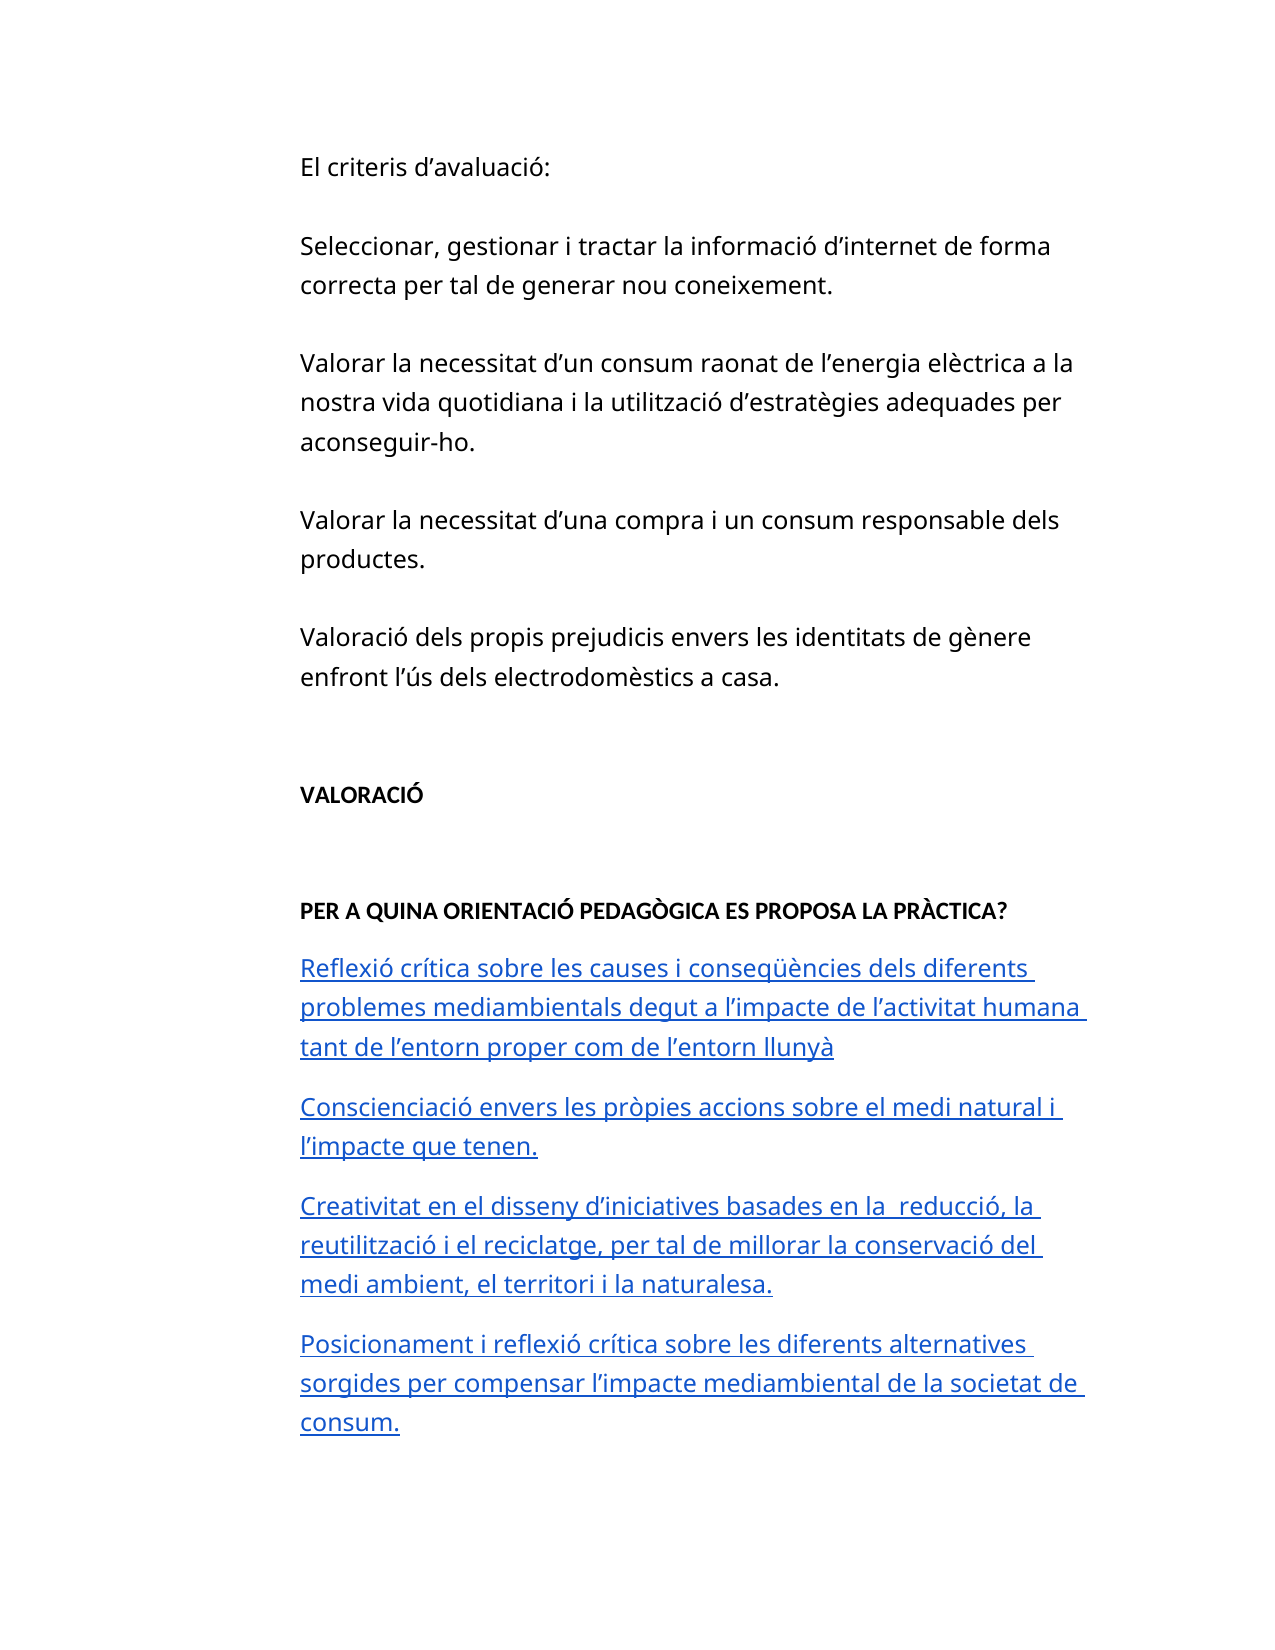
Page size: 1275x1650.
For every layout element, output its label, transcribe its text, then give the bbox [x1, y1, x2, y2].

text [300, 150, 1087, 693]
text Posicionament i reflexió crítica sobre les diferents alternatives sorgides per compensar l’impacte mediambiental de la societat de consum. [300, 1327, 1087, 1439]
text Reflexió crítica sobre les causes i conseqüències dels diferents problemes mediambientals degut a l’impacte de l’activitat humana tant de l’entorn proper com de l’entorn llunyà [300, 951, 1087, 1019]
text Conscienciació envers les pròpies accions sobre el medi natural i l’impacte que tenen. [300, 1089, 1087, 1162]
text Creativitat en el disseny d’iniciatives basades en la reducció, la reutilització i el reciclatge, per tal de millorar la conservació del medi ambient, el territori i la naturalesa. [300, 1188, 1087, 1301]
text Reflexió crítica sobre les causes i conseqüències dels diferents problemes mediambientals degut a l’impacte de l’activitat humana tant de l’entorn proper com de l’entorn llunyà [300, 1021, 1087, 1063]
subtitle VALORACIÓ [300, 779, 1087, 810]
subtitle PER A QUINA ORIENTACIÓ PEDAGÒGICA ES PROPOSA LA PRÀCTICA? [300, 895, 1087, 926]
